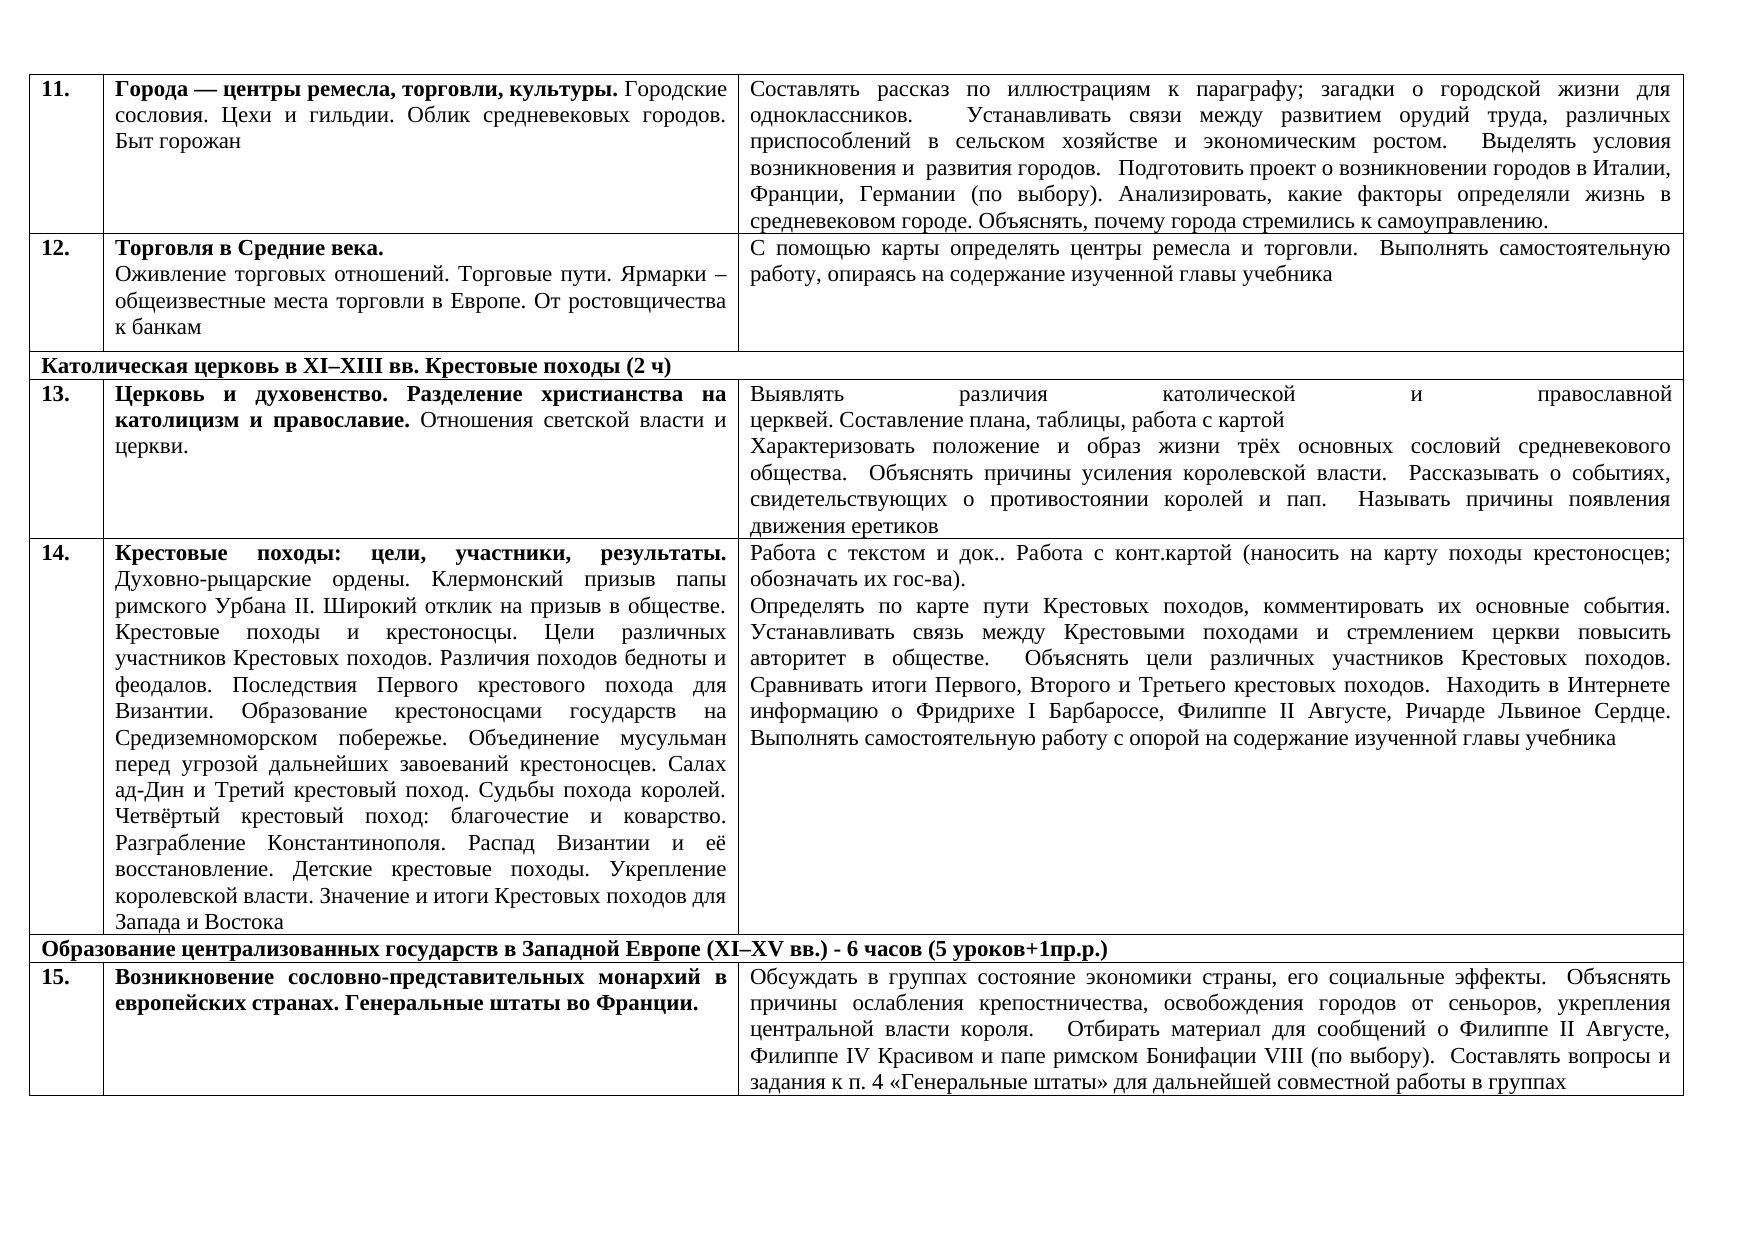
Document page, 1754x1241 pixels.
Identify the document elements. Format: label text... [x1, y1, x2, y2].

table_cell Составлять рассказ по иллюстрациям к параграфу; загадки о городской жизни для одноклассников. Устанавливать связи между развитием орудий труда, различных приспособлений в сельском хозяйстве и экономическим ростом. Выделять условия возникновения и развития городов. Подготовить проект о возникновении городов в Италии, Франции, Германии (по выбору). Анализировать, какие факторы определяли жизнь в средневековом городе. Объяснять, почему города стремились к самоуправлению. [739, 75, 1683, 233]
table_cell Возникновение сословно-представительных монархий в европейских странах. Генеральные штаты во Франции. [104, 963, 738, 1094]
table_cell Работа с текстом и док.. Работа с конт.картой (наносить на карту походы крестоносцев; обозначать их гос-ва). Определять по карте пути Крестовых походов, комментировать их основные события. Устанавливать связь между Крестовыми походами и стремлением церкви повысить авторитет в обществе. Объяснять цели различных участников Крестовых походов. Сравнивать итоги Первого, Второго и Третьего крестовых походов. Находить в Интернете информацию о Фридрихе I Барбароссе, Филиппе II Августе, Ричарде Львиное Сердце. Выполнять самостоятельную работу с опорой на содержание изученной главы учебника [739, 539, 1683, 934]
table_cell [30, 963, 103, 1094]
table_cell Церковь и духовенство. Разделение христианства на католицизм и православие. Отношения светской власти и церкви. [104, 380, 738, 538]
table_cell С помощью карты определять центры ремесла и торговли. Выполнять самостоятельную работу, опираясь на содержание изученной главы учебника [739, 234, 1683, 351]
table_cell Города — центры ремесла, торговли, культуры. Городские сословия. Цехи и гильдии. Облик средневековых городов. Быт горожан [104, 75, 738, 233]
table_cell [30, 380, 103, 538]
table_cell Обсуждать в группах состояние экономики страны, его социальные эффекты. Объяснять причины ослабления крепостничества, освобождения городов от сеньоров, укрепления центральной власти короля. Отбирать материал для сообщений о Филиппе II Августе, Филиппе IV Красивом и папе римском Бонифации VIII (по выбору). Составлять вопросы и задания к п. 4 «Генеральные штаты» для дальнейшей совместной работы в группах [739, 963, 1683, 1094]
table_cell [30, 75, 103, 233]
table_cell Образование централизованных государств в Западной Европе (XI–XV вв.) - 6 часов (5 уроков+1пр.р.) [30, 935, 1683, 962]
table_cell Католическая церковь в XI–XIII вв. Крестовые походы (2 ч) [30, 352, 1683, 379]
table_cell [30, 234, 103, 351]
table_cell Торговля в Средние века. Оживление торговых отношений. Торговые пути. Ярмарки – общеизвестные места торговли в Европе. От ростовщичества к банкам [104, 234, 738, 351]
table_cell [30, 539, 103, 934]
table_cell Крестовые походы: цели, участники, результаты. Духовно-рыцарские ордены. Клермонский призыв папы римского Урбана II. Широкий отклик на призыв в обществе. Крестовые походы и крестоносцы. Цели различных участников Крестовых походов. Различия походов бедноты и феодалов. Последствия Первого крестового похода для Византии. Образование крестоносцами государств на Средиземноморском побережье. Объединение мусульман перед угрозой дальнейших завоеваний крестоносцев. Салах ад-Дин и Третий крестовый поход. Судьбы похода королей. Четвёртый крестовый поход: благочестие и коварство. Разграбление Константинополя. Распад Византии и её восстановление. Детские крестовые походы. Укрепление королевской власти. Значение и итоги Крестовых походов для Запада и Востока [104, 539, 738, 934]
table_cell Выявлять различия католической и православной церквей. Составление плана, таблицы, работа с картой Характеризовать положение и образ жизни трёх основных сословий средневекового общества. Объяснять причины усиления королевской власти. Рассказывать о событиях, свидетельствующих о противостоянии королей и пап. Называть причины появления движения еретиков [739, 380, 1683, 538]
